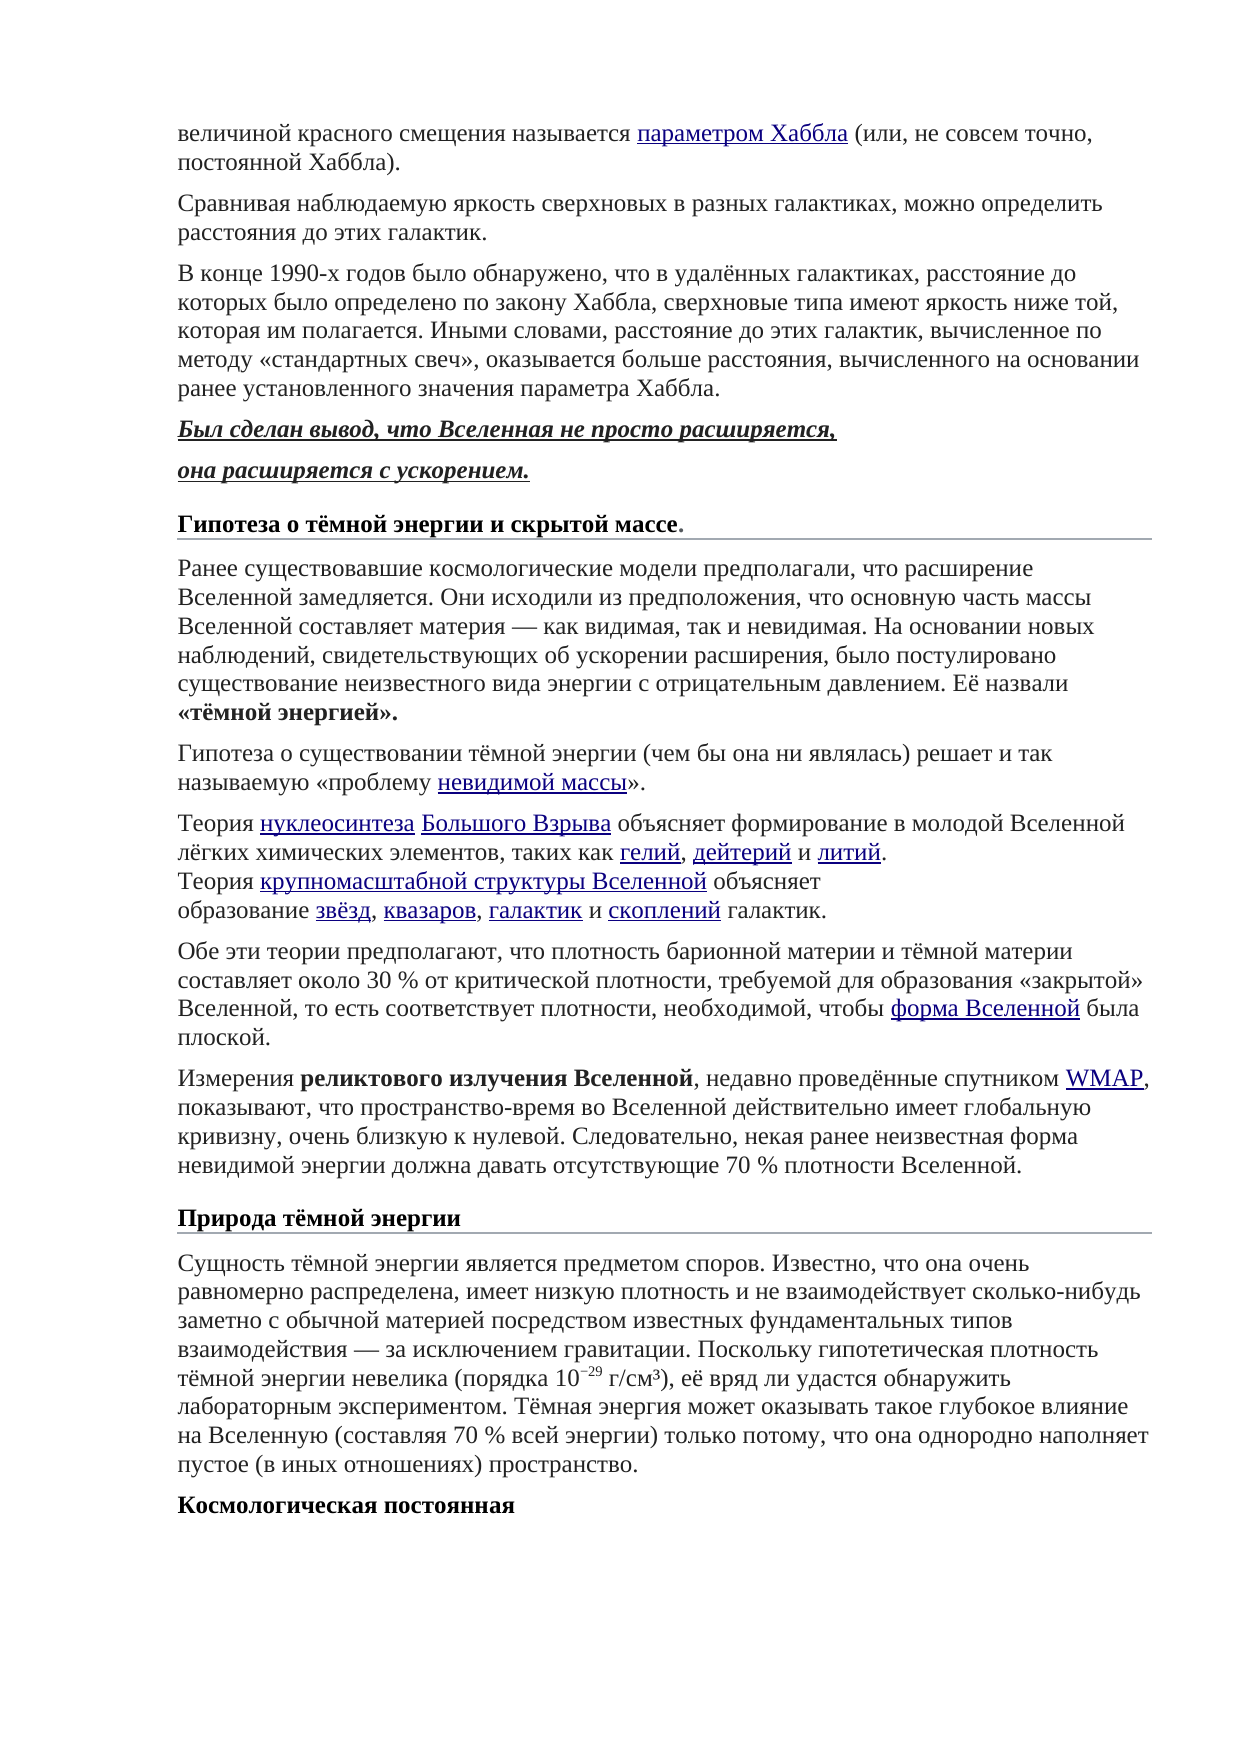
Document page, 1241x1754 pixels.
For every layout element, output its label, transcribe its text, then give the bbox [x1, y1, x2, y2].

text Обе эти теории предполагают, что плотность барионной материи и тёмной материи составляет около 30 % от критической плотности, требуемой для образования «закрытой» Вселенной, то есть соответствует плотности, необходимой, чтобы форма Вселенной была плоской. [177, 936, 1152, 1051]
subtitle Природа тёмной энергии [177, 1203, 1152, 1232]
text Ранее существовавшие космологические модели предполагали, что расширение Вселенной замедляется. Они исходили из предположения, что основную часть массы Вселенной составляет материя — как видимая, так и невидимая. На основании новых наблюдений, свидетельствующих об ускорении расширения, было постулировано существование неизвестного вида энергии с отрицательным давлением. Её назвали «тёмной энергией». [177, 553, 1152, 726]
text она расширяется с ускорением. [177, 456, 1152, 484]
text Сравнивая наблюдаемую яркость сверхновых в разных галактиках, можно определить расстояния до этих галактик. [177, 188, 1152, 246]
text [177, 118, 1152, 176]
subtitle Космологическая постоянная [177, 1490, 1152, 1519]
text Гипотеза о существовании тёмной энергии (чем бы она ни являлась) решает и так называемую «проблему невидимой массы». [177, 738, 1152, 796]
text В конце 1990-х годов было обнаружено, что в удалённых галактиках, расстояние до которых было определено по закону Хаббла, сверхновые типа имеют яркость ниже той, которая им полагается. Иными словами, расстояние до этих галактик, вычисленное по методу «стандартных свеч», оказывается больше расстояния, вычисленного на основании ранее установленного значения параметра Хаббла. [177, 258, 1152, 402]
subtitle Гипотеза о тёмной энергии и скрытой массе. [177, 509, 1152, 538]
text Измерения реликтового излучения Вселенной, недавно проведённые спутником WMAP, показывают, что пространство-время во Вселенной действительно имеет глобальную кривизну, очень близкую к нулевой. Следовательно, некая ранее неизвестная форма невидимой энергии должна давать отсутствующие 70 % плотности Вселенной. [177, 1063, 1152, 1178]
text Был сделан вывод, что Вселенная не просто расширяется, [177, 414, 1152, 443]
text Сущность тёмной энергии является предметом споров. Известно, что она очень равномерно распределена, имеет низкую плотность и не взаимодействует сколько-нибудь заметно с обычной материей посредством известных фундаментальных типов взаимодействия — за исключением гравитации. Поскольку гипотетическая плотность тёмной энергии невелика (порядка 10−29 г/см³), её вряд ли удастся обнаружить лабораторным экспериментом. Тёмная энергия может оказывать такое глубокое влияние на Вселенную (составляя 70 % всей энергии) только потому, что она однородно наполняет пустое (в иных отношениях) пространство. [177, 1248, 1152, 1478]
text Теория нуклеосинтеза Большого Взрыва объясняет формирование в молодой Вселенной лёгких химических элементов, таких как гелий, дейтерий и литий. Теория крупномасштабной структуры Вселенной объясняет образование звёзд, квазаров, галактик и скоплений галактик. [177, 808, 1152, 923]
